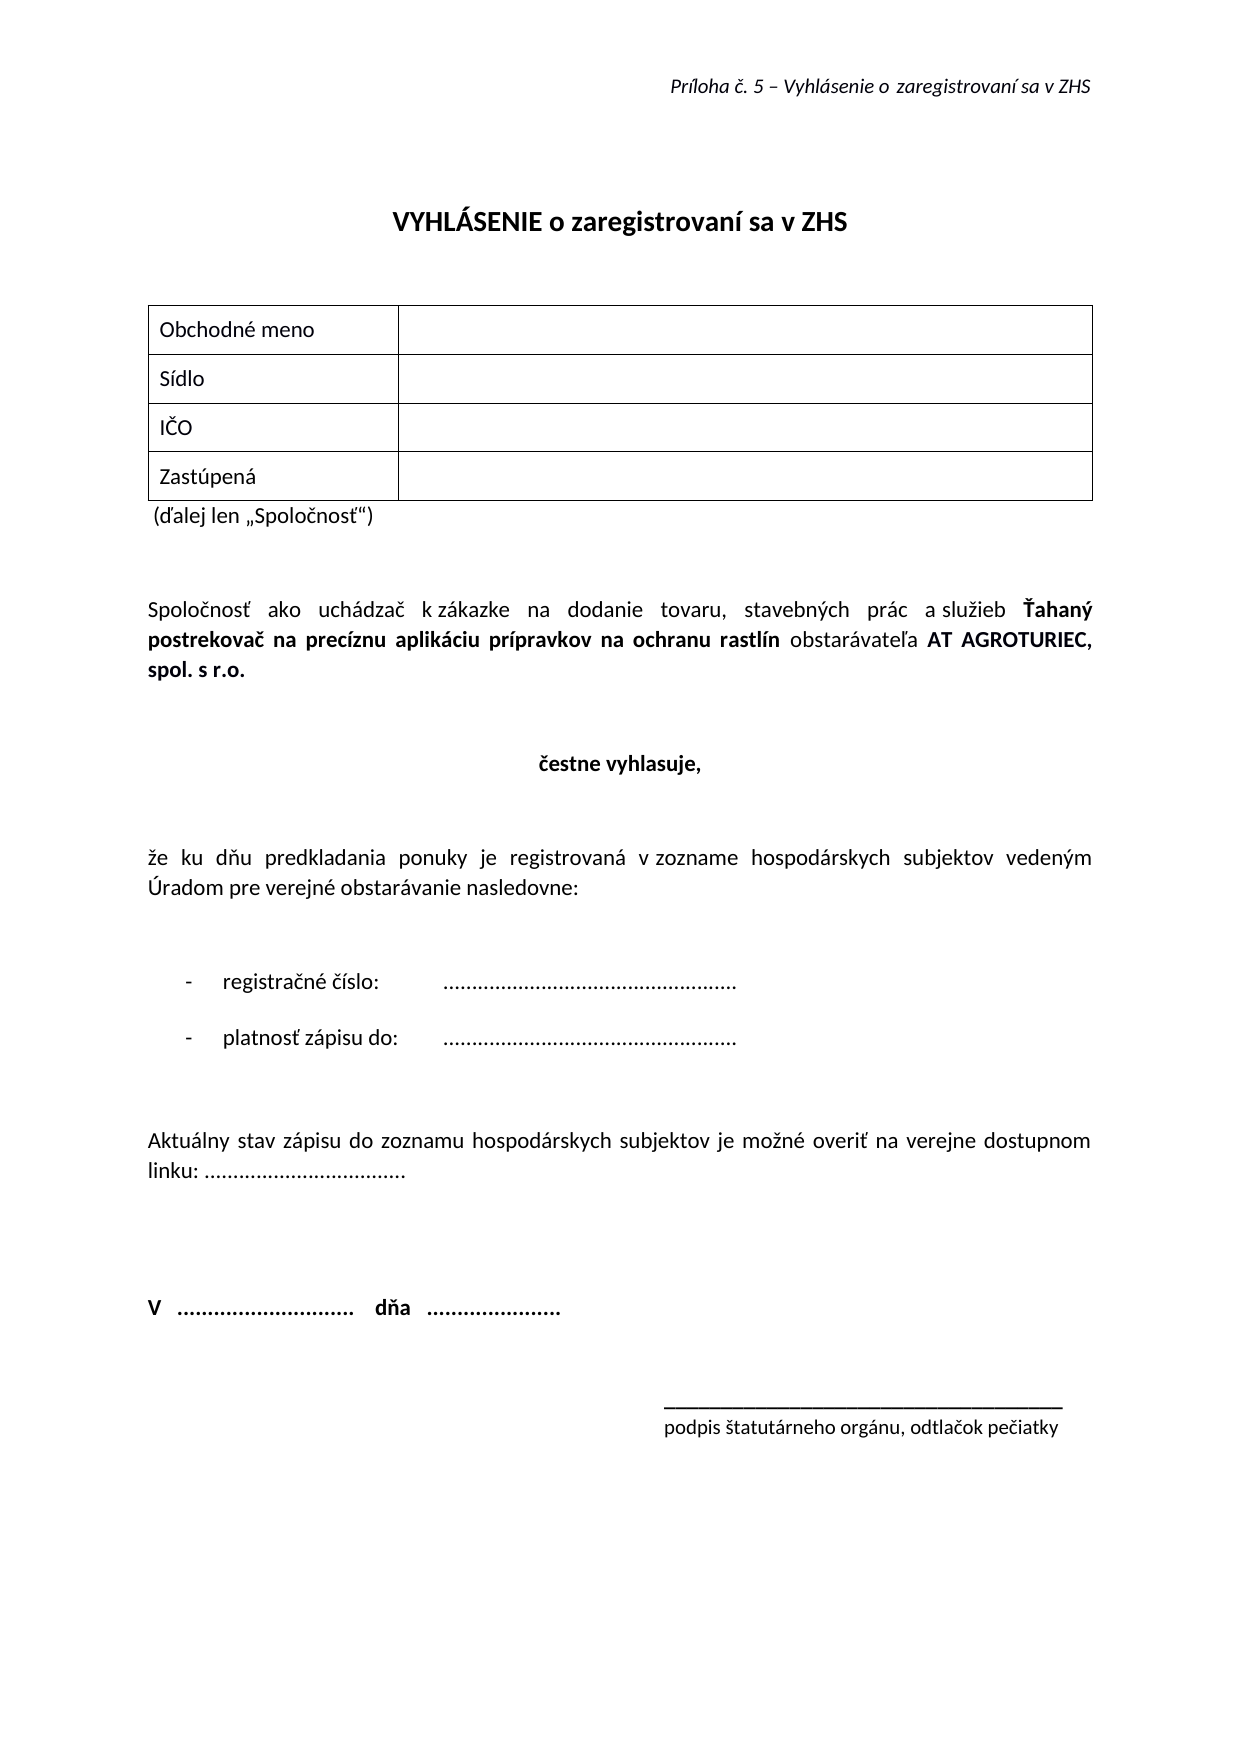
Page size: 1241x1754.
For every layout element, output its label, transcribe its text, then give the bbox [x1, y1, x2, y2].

list podpis štatutárneho orgánu, odtlačok pečiatky [591, 1414, 1093, 1440]
table_cell [399, 355, 1092, 402]
text čestne vyhlasuje, [148, 749, 1093, 777]
table_header [399, 306, 1092, 353]
list platnosť zápisu do: ................................................... [185, 1023, 1093, 1051]
table_cell [399, 404, 1092, 451]
text VYHLÁSENIE o zaregistrovaní sa v ZHS [148, 203, 1093, 238]
table_header Obchodné meno [149, 306, 398, 353]
text (ďalej len „Spoločnosť“) [148, 501, 1093, 529]
list registračné číslo: ................................................... [185, 967, 1093, 995]
table_cell IČO [149, 404, 398, 451]
table_cell Zastúpená [149, 452, 398, 500]
text že ku dňu predkladania ponuky je registrovaná v zozname hospodárskych subjektov vedeným Úradom pre verejné obstarávanie nasledovne: [148, 843, 1093, 901]
list ___________________________________ [223, 1384, 1093, 1412]
text Spoločnosť ako uchádzač k zákazke na dodanie tovaru, stavebných prác a služieb Ťahaný postrekovač na precíznu aplikáciu prípravkov na ochranu rastlín obstarávateľa AT AGROTURIEC, spol. s r.o. [148, 595, 1093, 683]
table_cell Sídlo [149, 355, 398, 402]
text V ............................. dňa ...................... [148, 1293, 1093, 1321]
text Aktuálny stav zápisu do zoznamu hospodárskych subjektov je možné overiť na verejne dostupnom linku: ................................... [148, 1126, 1093, 1184]
table_cell [399, 452, 1092, 500]
